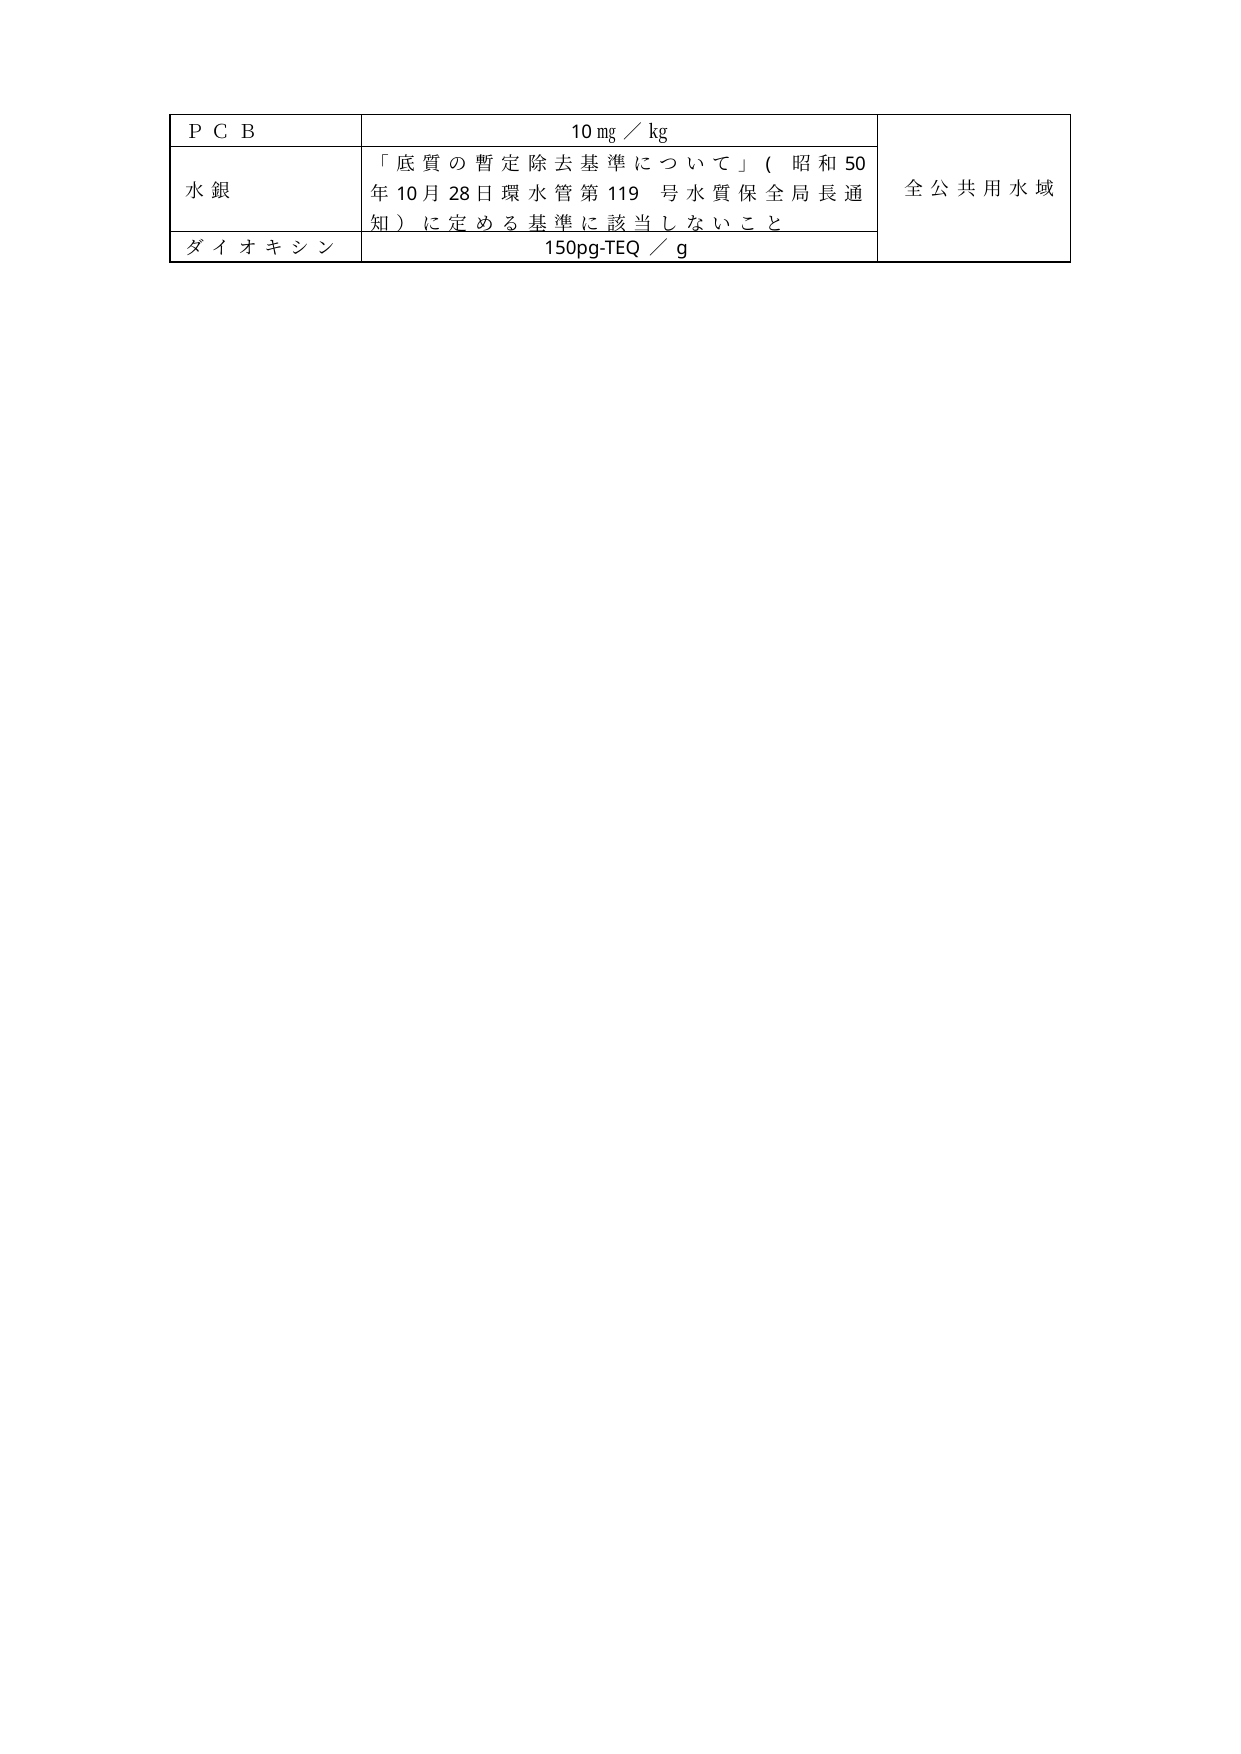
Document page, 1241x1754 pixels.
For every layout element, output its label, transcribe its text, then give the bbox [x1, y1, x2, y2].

table_cell 全公共用水域 [878, 115, 1070, 261]
table_cell 10㎎／㎏ [362, 115, 877, 146]
table_cell 「底質の暫定除去基準について」(昭和50年10月28日環水管第119号水質保全局長通知）に定める基準に該当しないこと [362, 147, 877, 231]
table_cell 150pg-TEQ／g [362, 232, 877, 261]
table_cell ダイオキシン類 [171, 232, 361, 261]
table_cell 水銀 [171, 147, 361, 231]
table_cell ＰＣＢ [171, 115, 361, 146]
